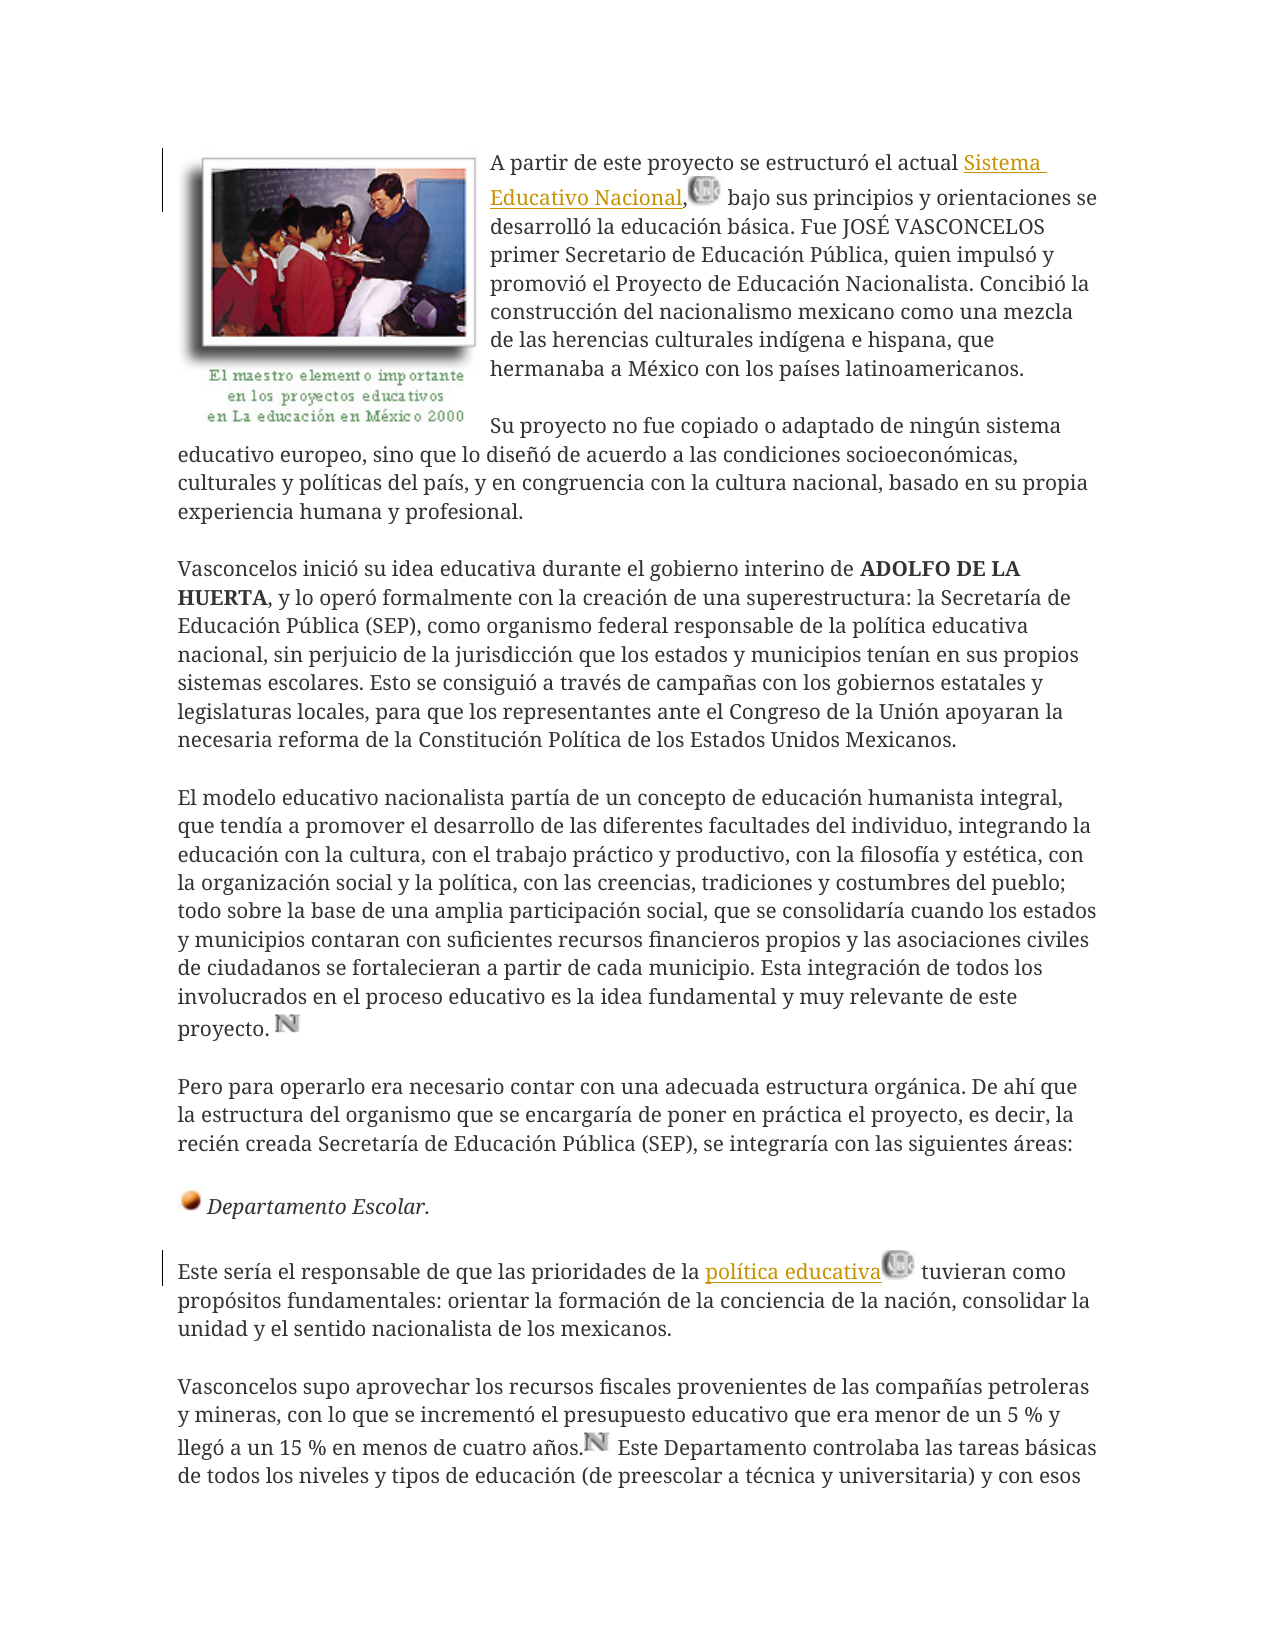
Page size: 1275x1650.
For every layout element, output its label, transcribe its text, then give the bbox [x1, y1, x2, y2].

picture [275, 1010, 303, 1037]
text Este sería el responsable de que las prioridades de la tuvieran como propósitos fundamentales: orientar la formación de la conciencia de la nación, consolidar la unidad y el sentido nacionalista de los mexicanos. [177, 1250, 1098, 1343]
text Vasconcelos inició su idea educativa durante el gobierno interino de ADOLFO DE LA HUERTA, y lo operó formalmente con la creación de una superestructura: la Secretaría de Educación Pública (SEP), como organismo federal responsable de la política educativa nacional, sin perjuicio de la jurisdicción que los estados y municipios tenían en sus propios sistemas escolares. Esto se consiguió a través de campañas con los gobiernos estatales y legislaturas locales, para que los representantes ante el Congreso de la Unión apoyaran la necesaria reforma de la Constitución Política de los Estados Unidos Mexicanos. [177, 554, 1098, 754]
text Pero para operarlo era necesario contar con una adecuada estructura orgánica. De ahí que la estructura del organismo que se encargaría de poner en práctica el proyecto, es decir, la recién creada Secretaría de Educación Pública (SEP), se integraría con las siguientes áreas: [177, 1072, 1098, 1157]
text Su proyecto no fue copiado o adaptado de ningún sistema educativo europeo, sino que lo diseñó de acuerdo a las condiciones socioeconómicas, culturales y políticas del país, y en congruencia con la cultura nacional, basado en su propia experiencia humana y profesional. [177, 412, 1098, 525]
text El modelo educativo nacionalista partía de un concepto de educación humanista integral, que tendía a promover el desarrollo de las diferentes facultades del individuo, integrando la educación con la cultura, con el trabajo práctico y productivo, con la filosofía y estética, con la organización social y la política, con las creencias, tradiciones y costumbres del pueblo; todo sobre la base de una amplia participación social, que se consolidaría cuando los estados y municipios contaran con suficientes recursos financieros propios y las asociaciones civiles de ciudadanos se fortalecieran a partir de cada municipio. Esta integración de todos los involucrados en el proceso educativo es la idea fundamental y muy relevante de este proyecto. [177, 783, 1098, 1043]
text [177, 1372, 1098, 1490]
picture [177, 1186, 207, 1215]
text A partir de este proyecto se estructuró el actual , bajo sus principios y orientaciones se desarrolló la educación básica. Fue JOSÉ VASCONCELOS primer Secretario de Educación Pública, quien impulsó y promovió el Proyecto de Educación Nacionalista. Concibió la construcción del nacionalismo mexicano como una mezcla de las herencias culturales indígena e hispana, que hermanaba a México con los países latinoamericanos. [490, 148, 1098, 382]
picture [687, 176, 722, 206]
picture [881, 1250, 916, 1280]
text Departamento Escolar. [177, 1187, 1098, 1221]
picture [583, 1428, 613, 1456]
picture [177, 147, 490, 439]
